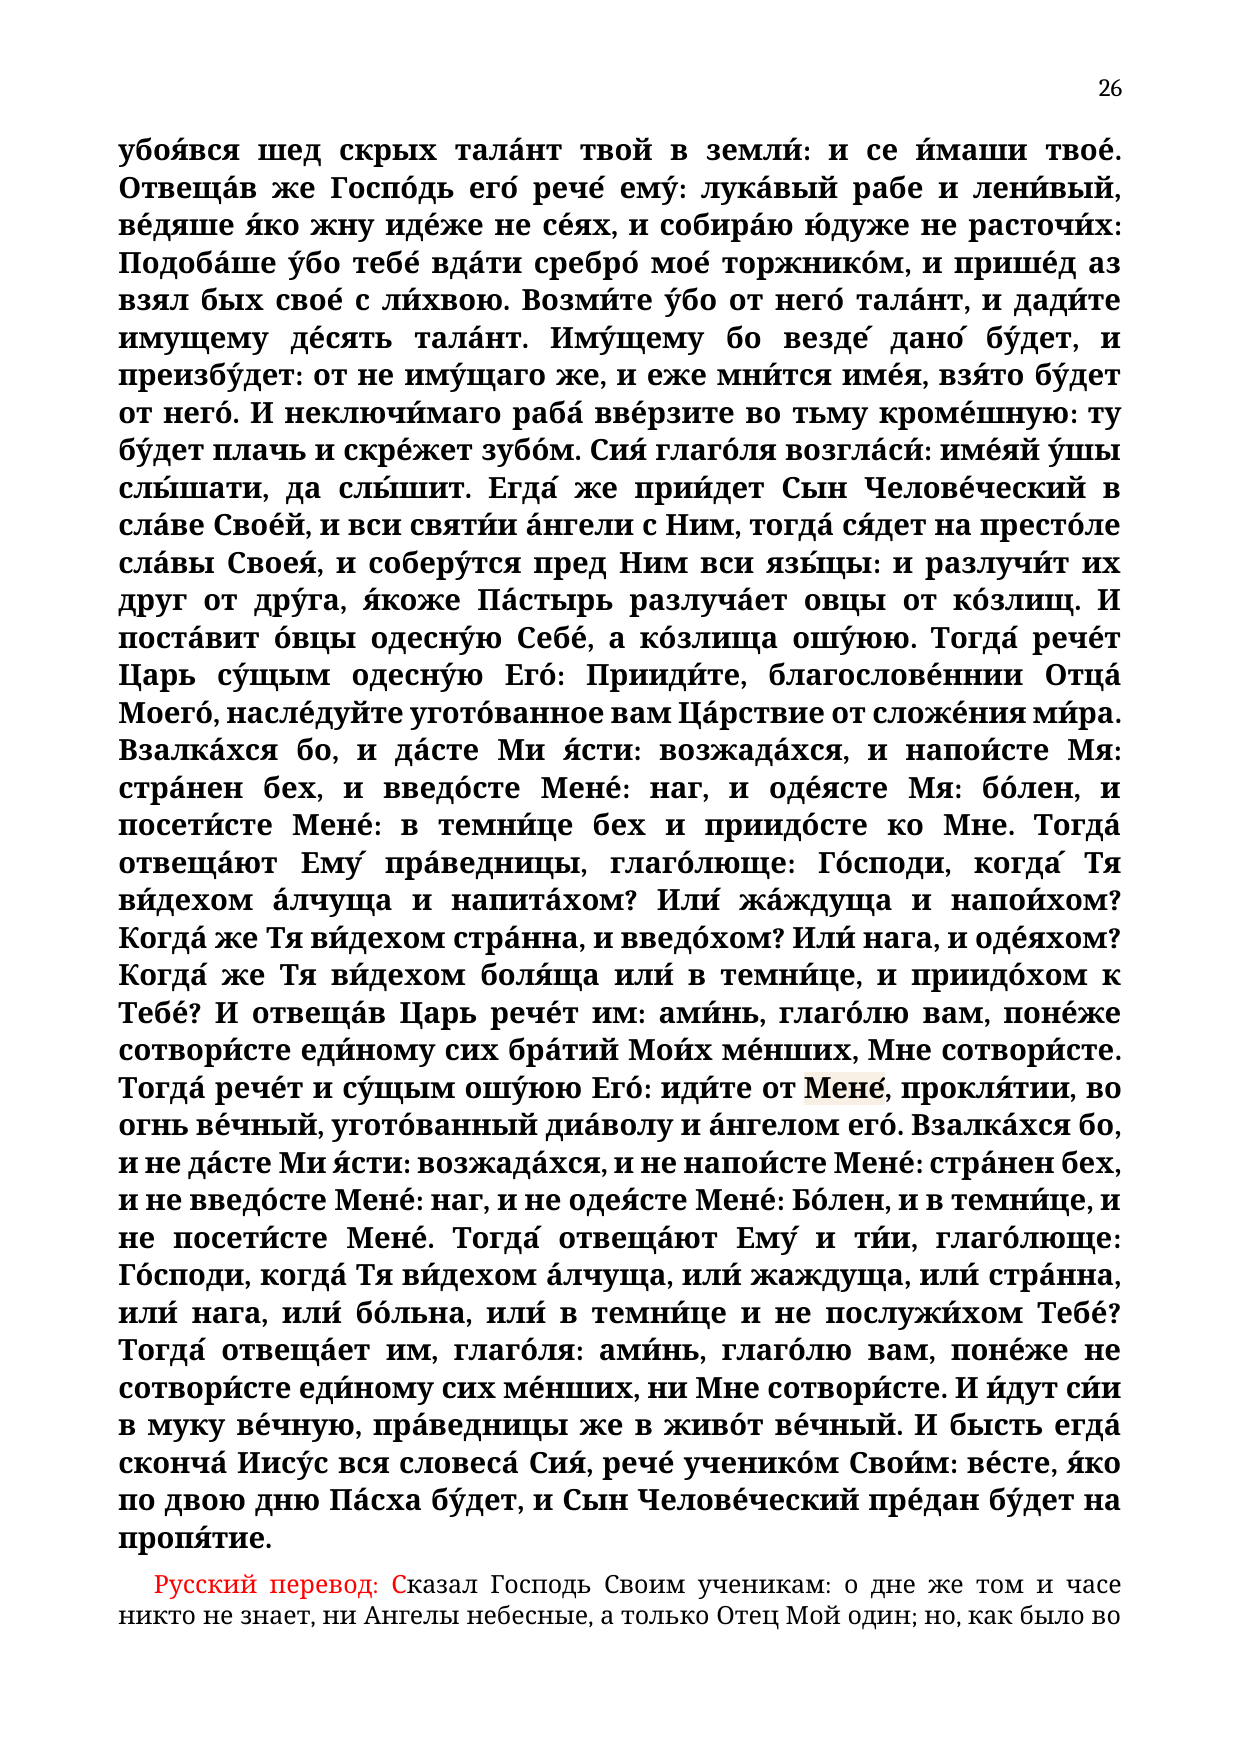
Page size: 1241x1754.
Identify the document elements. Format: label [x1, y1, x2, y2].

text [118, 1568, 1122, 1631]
text [118, 131, 1122, 1556]
